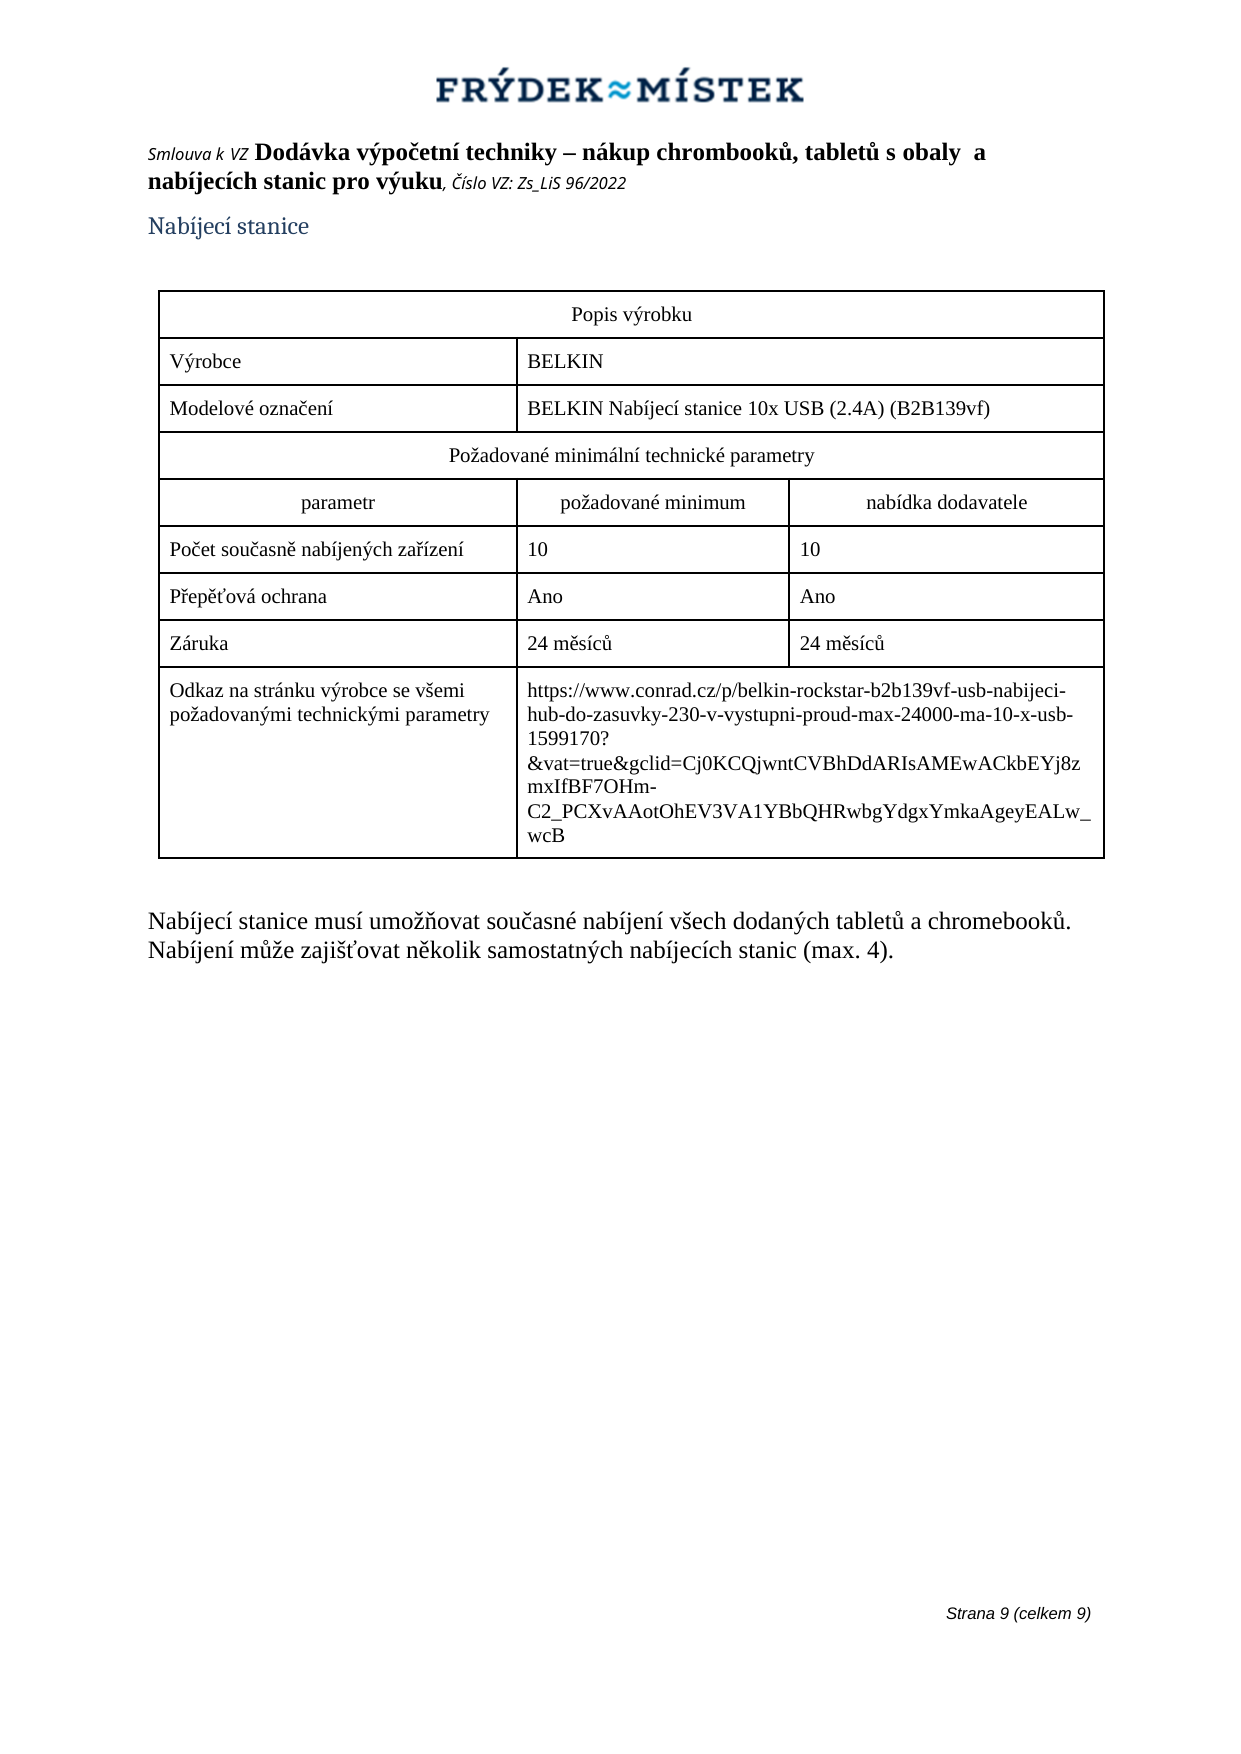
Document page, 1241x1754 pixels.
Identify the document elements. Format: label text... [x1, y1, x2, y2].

table_cell Přepěťová ochrana [160, 574, 516, 619]
table_cell https://www.conrad.cz/p/belkin-rockstar-b2b139vf-usb-nabijeci-hub-do-zasuvky-230-v-vystupni-proud-max-24000-ma-10-x-usb-1599170?&vat=true&gclid=Cj0KCQjwntCVBhDdARIsAMEwACkbEYj8zmxIfBF7OHm-C2_PCXvAAotOhEV3VA1YBbQHRwbgYdgxYmkaAgeyEALw_wcB [518, 668, 1103, 857]
table_cell Záruka [160, 621, 516, 666]
table_cell parametr [160, 480, 516, 525]
table_cell Modelové označení [160, 386, 516, 431]
table_cell BELKIN Nabíjecí stanice 10x USB (2.4A) (B2B139vf) [518, 386, 1103, 431]
table_cell 10 [518, 527, 788, 572]
text Nabíjecí stanice musí umožňovat současné nabíjení všech dodaných tabletů a chromebooků. Nabíjení může zajišťovat několik samostatných nabíjecích stanic (max. 4). [148, 906, 1093, 964]
table_cell BELKIN [518, 339, 1103, 384]
table_cell nabídka dodavatele [790, 480, 1103, 525]
picture [435, 41, 805, 138]
table_cell 10 [790, 527, 1103, 572]
table_cell požadované minimum [518, 480, 788, 525]
table_cell Výrobce [160, 339, 516, 384]
table_header Popis výrobku [160, 292, 1103, 337]
table_cell Ano [518, 574, 788, 619]
table_cell Odkaz na stránku výrobce se všemi požadovanými technickými parametry [160, 668, 516, 857]
table_cell Ano [790, 574, 1103, 619]
table_cell 24 měsíců [790, 621, 1103, 666]
table_cell Požadované minimální technické parametry [160, 433, 1103, 478]
table_cell 24 měsíců [518, 621, 788, 666]
subtitle Nabíjecí stanice [148, 212, 1093, 240]
table_cell Počet současně nabíjených zařízení [160, 527, 516, 572]
